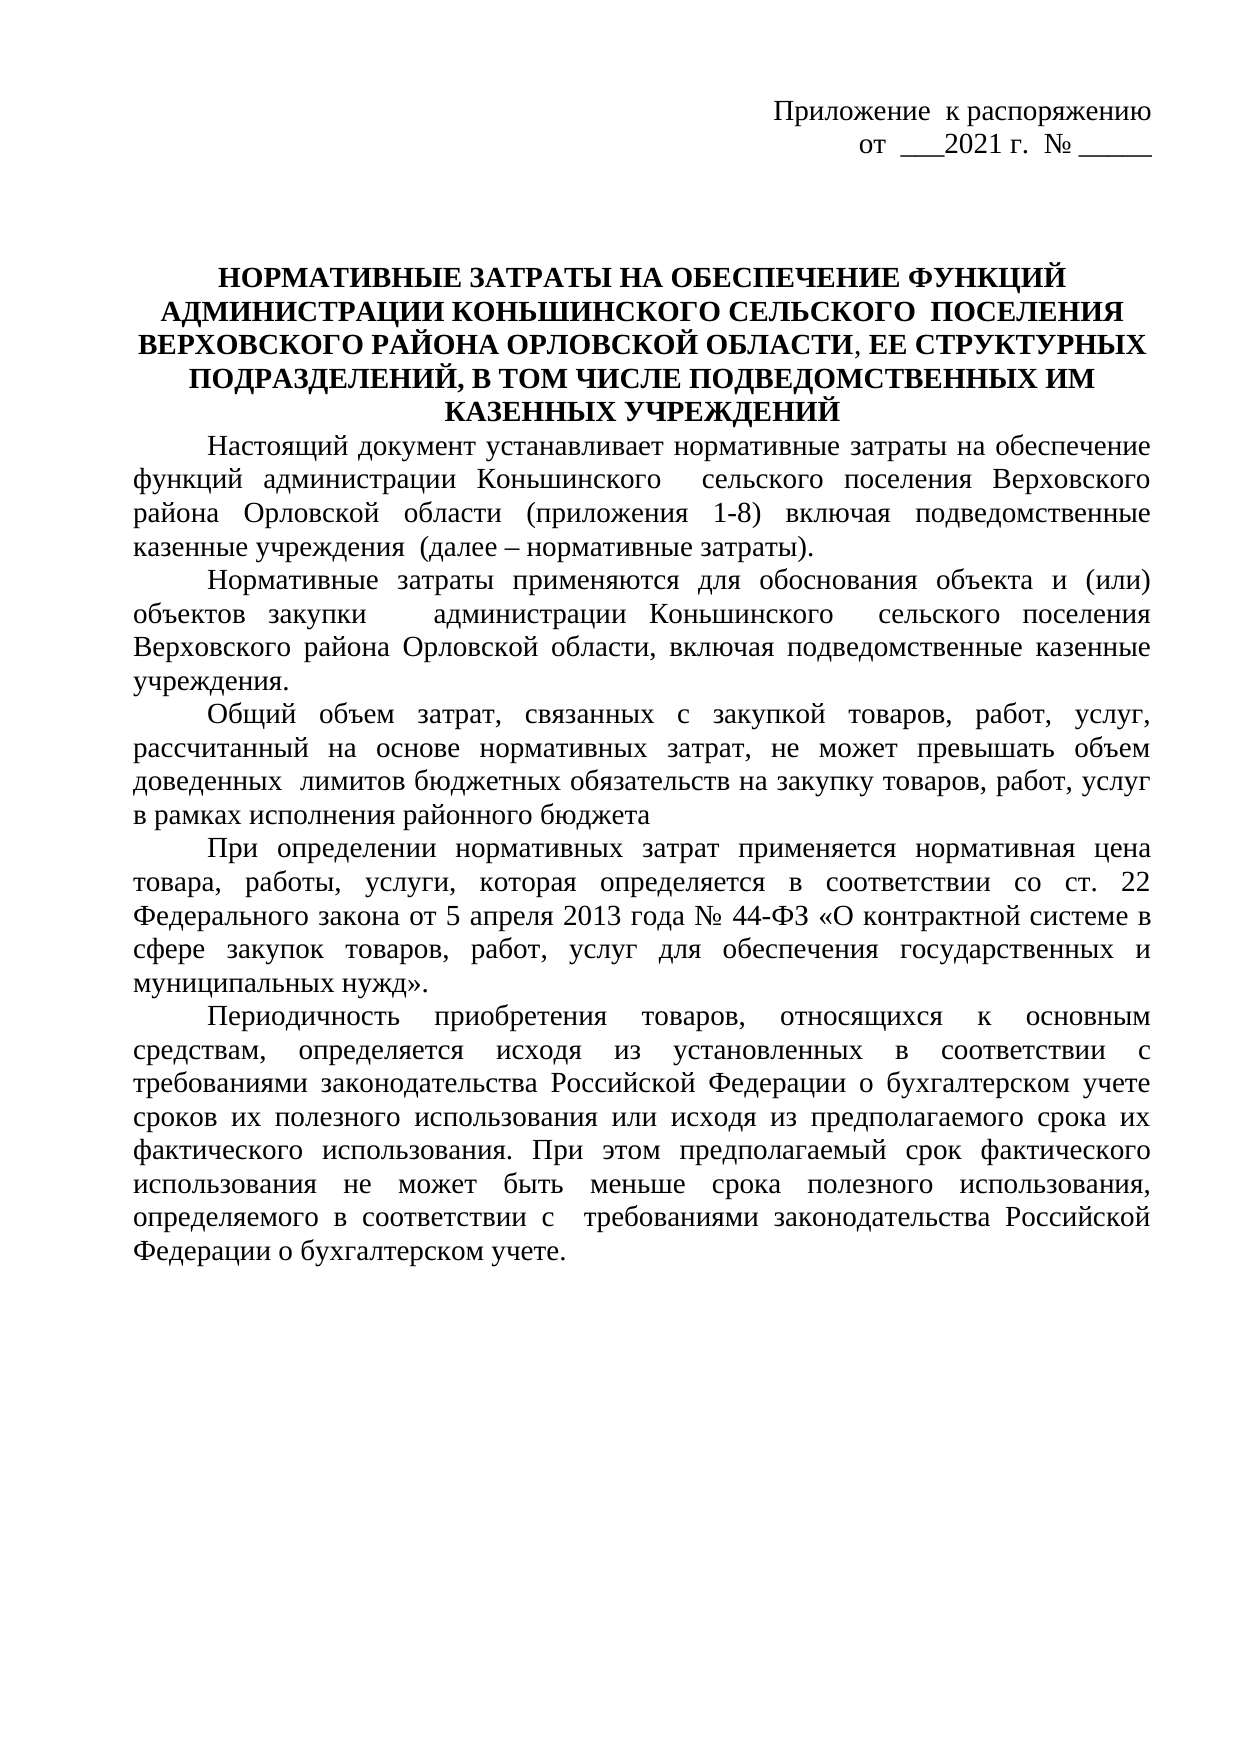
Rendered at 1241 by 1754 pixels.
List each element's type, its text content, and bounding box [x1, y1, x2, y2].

text от ___2021 г. № _____ [133, 126, 1152, 160]
text Приложение к распоряжению [133, 93, 1152, 126]
text При определении нормативных затрат применяется нормативная цена товара, работы, услуги, которая определяется в соответствии со ст. 22 Федерального закона от 5 апреля 2013 года № 44-ФЗ «О контрактной системе в сфере закупок товаров, работ, услуг для обеспечения государственных и муниципальных нужд». [133, 831, 1152, 998]
text Периодичность приобретения товаров, относящихся к основным средствам, определяется исходя из установленных в соответствии с требованиями законодательства Российской Федерации о бухгалтерском учете сроков их полезного использования или исходя из предполагаемого срока их фактического использования. При этом предполагаемый срок фактического использования не может быть меньше срока полезного использования, определяемого в соответствии с требованиями законодательства Российской Федерации о бухгалтерском учете. [133, 998, 1152, 1267]
text Общий объем затрат, связанных с закупкой товаров, работ, услуг, рассчитанный на основе нормативных затрат, не может превышать объем доведенных лимитов бюджетных обязательств на закупку товаров, работ, услуг в рамках исполнения районного бюджета [133, 696, 1152, 831]
text Нормативные затраты применяются для обоснования объекта и (или) объектов закупки администрации Коньшинского сельского поселения Верховского района Орловской области, включая подведомственные казенные учреждения. [133, 562, 1152, 696]
text Настоящий документ устанавливает нормативные затраты на обеспечение функций администрации Коньшинского сельского поселения Верховского района Орловской области (приложения 1-8) включая подведомственные казенные учреждения (далее – нормативные затраты). [133, 428, 1152, 562]
text НОРМАТИВНЫЕ ЗАТРАТЫ НА ОБЕСПЕЧЕНИЕ ФУНКЦИЙ АДМИНИСТРАЦИИ КОНЬШИНСКОГО СЕЛЬСКОГО ПОСЕЛЕНИЯ ВЕРХОВСКОГО РАЙОНА ОРЛОВСКОЙ ОБЛАСТИ, ЕЕ СТРУКТУРНЫХ ПОДРАЗДЕЛЕНИЙ, В ТОМ ЧИСЛЕ ПОДВЕДОМСТВЕННЫХ ИМ КАЗЕННЫХ УЧРЕЖДЕНИЙ [133, 260, 1152, 428]
